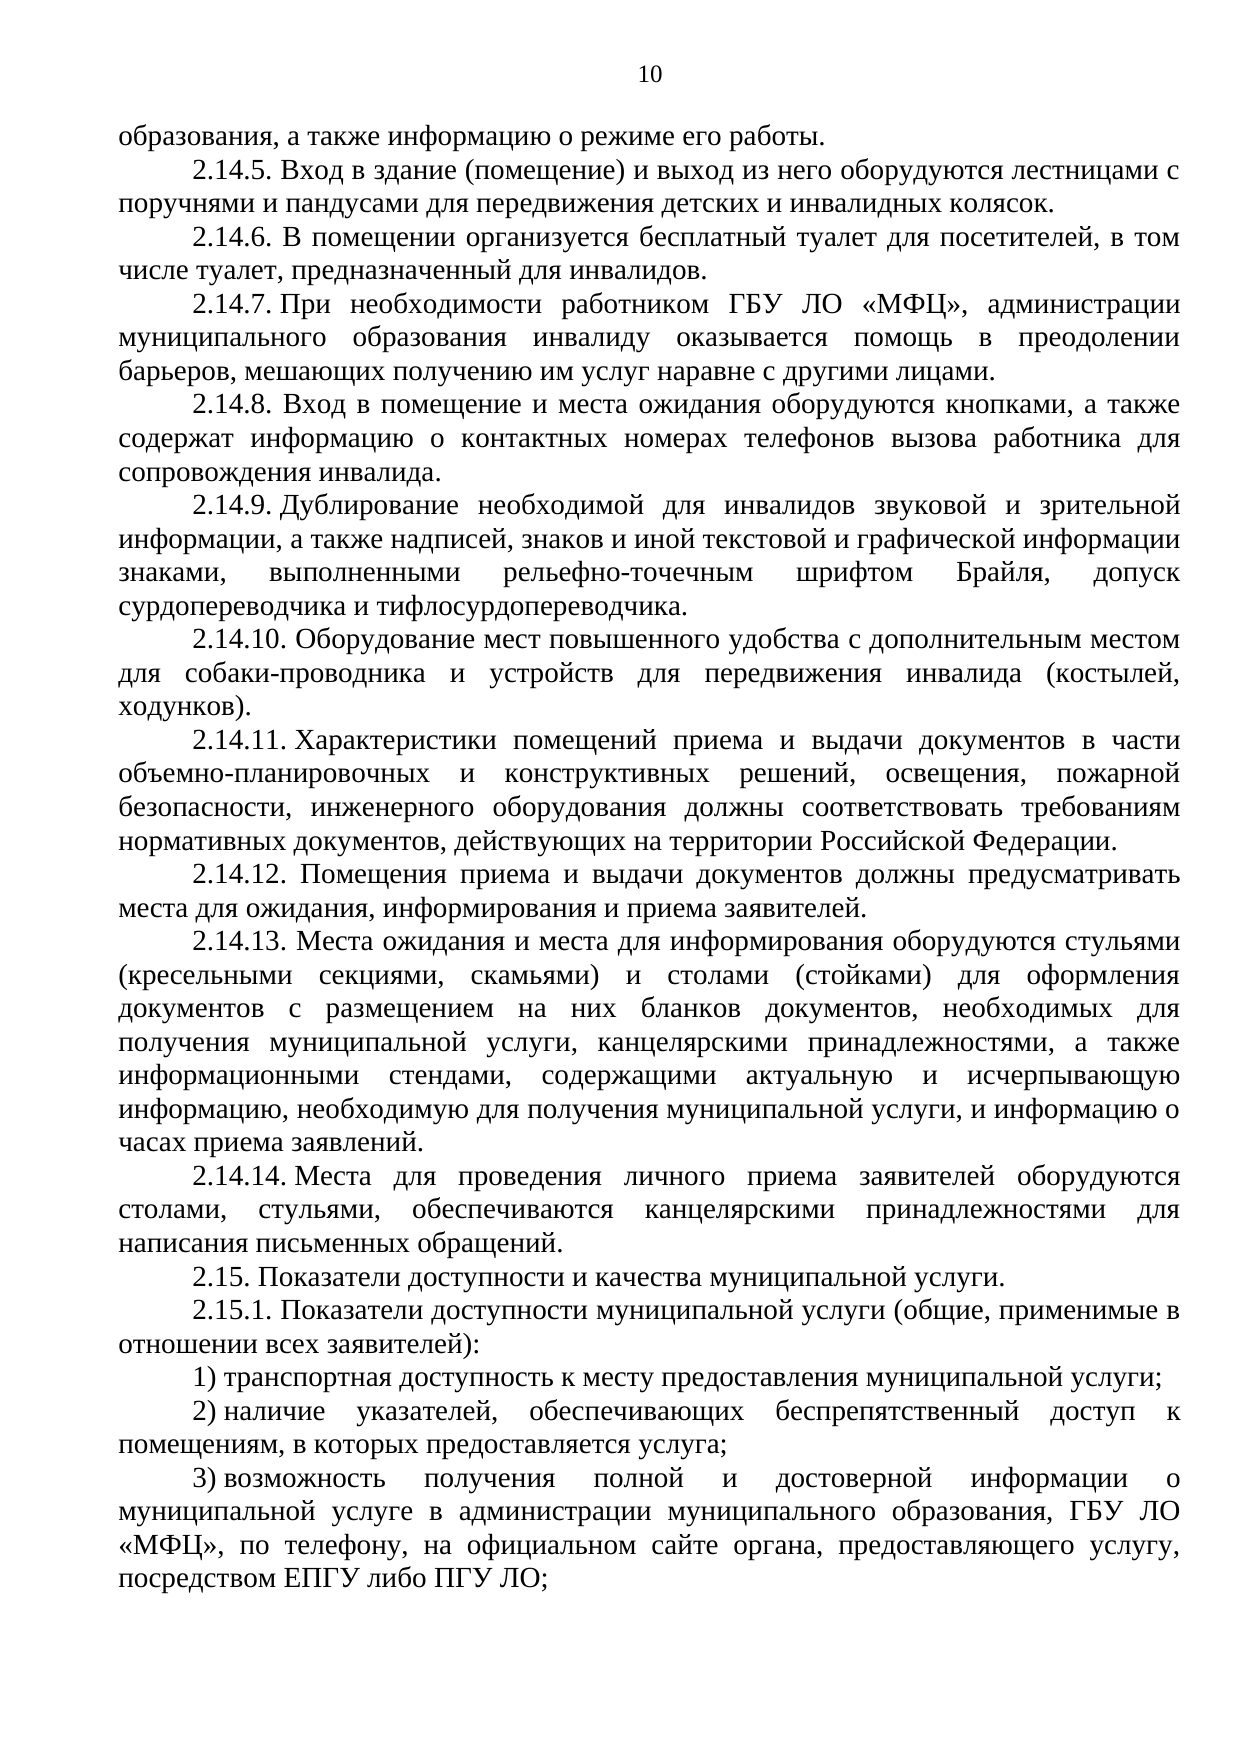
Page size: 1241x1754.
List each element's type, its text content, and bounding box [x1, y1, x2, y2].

text 2.14.6. В помещении организуется бесплатный туалет для посетителей, в том числе туалет, предназначенный для инвалидов. [118, 219, 1181, 286]
text 2.15.1. Показатели доступности муниципальной услуги (общие, применимые в отношении всех заявителей): [118, 1292, 1181, 1359]
text 2.14.14. Места для проведения личного приема заявителей оборудуются столами, стульями, обеспечиваются канцелярскими принадлежностями для написания письменных обращений. [118, 1158, 1181, 1259]
text 1) транспортная доступность к месту предоставления муниципальной услуги; [118, 1359, 1181, 1393]
text 2.14.5. Вход в здание (помещение) и выход из него оборудуются лестницами с поручнями и пандусами для передвижения детских и инвалидных колясок. [118, 152, 1181, 219]
text 2.14.10. Оборудование мест повышенного удобства с дополнительным местом для собаки-проводника и устройств для передвижения инвалида (костылей, ходунков). [118, 621, 1181, 722]
text 2.15. Показатели доступности и качества муниципальной услуги. [118, 1259, 1181, 1292]
text 2.14.9. Дублирование необходимой для инвалидов звуковой и зрительной информации, а также надписей, знаков и иной текстовой и графической информации знаками, выполненными рельефно-точечным шрифтом Брайля, допуск сурдопереводчика и тифлосурдопереводчика. [118, 487, 1181, 621]
text 3) возможность получения полной и достоверной информации о муниципальной услуге в администрации муниципального образования, ГБУ ЛО «МФЦ», по телефону, на официальном сайте органа, предоставляющего услугу, посредством ЕПГУ либо ПГУ ЛО; [118, 1460, 1181, 1594]
text 2.14.12. Помещения приема и выдачи документов должны предусматривать места для ожидания, информирования и приема заявителей. [118, 856, 1181, 923]
text 2) наличие указателей, обеспечивающих беспрепятственный доступ к помещениям, в которых предоставляется услуга; [118, 1393, 1181, 1460]
text 2.14.13. Места ожидания и места для информирования оборудуются стульями (кресельными секциями, скамьями) и столами (стойками) для оформления документов с размещением на них бланков документов, необходимых для получения муниципальной услуги, канцелярскими принадлежностями, а также информационными стендами, содержащими актуальную и исчерпывающую информацию, необходимую для получения муниципальной услуги, и информацию о часах приема заявлений. [118, 923, 1181, 1158]
text 2.14.11. Характеристики помещений приема и выдачи документов в части объемно-планировочных и конструктивных решений, освещения, пожарной безопасности, инженерного оборудования должны соответствовать требованиям нормативных документов, действующих на территории Российской Федерации. [118, 722, 1181, 856]
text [118, 118, 1181, 152]
text 2.14.7. При необходимости работником ГБУ ЛО «МФЦ», администрации муниципального образования инвалиду оказывается помощь в преодолении барьеров, мешающих получению им услуг наравне с другими лицами. [118, 286, 1181, 387]
text 2.14.8. Вход в помещение и места ожидания оборудуются кнопками, а также содержат информацию о контактных номерах телефонов вызова работника для сопровождения инвалида. [118, 387, 1181, 487]
